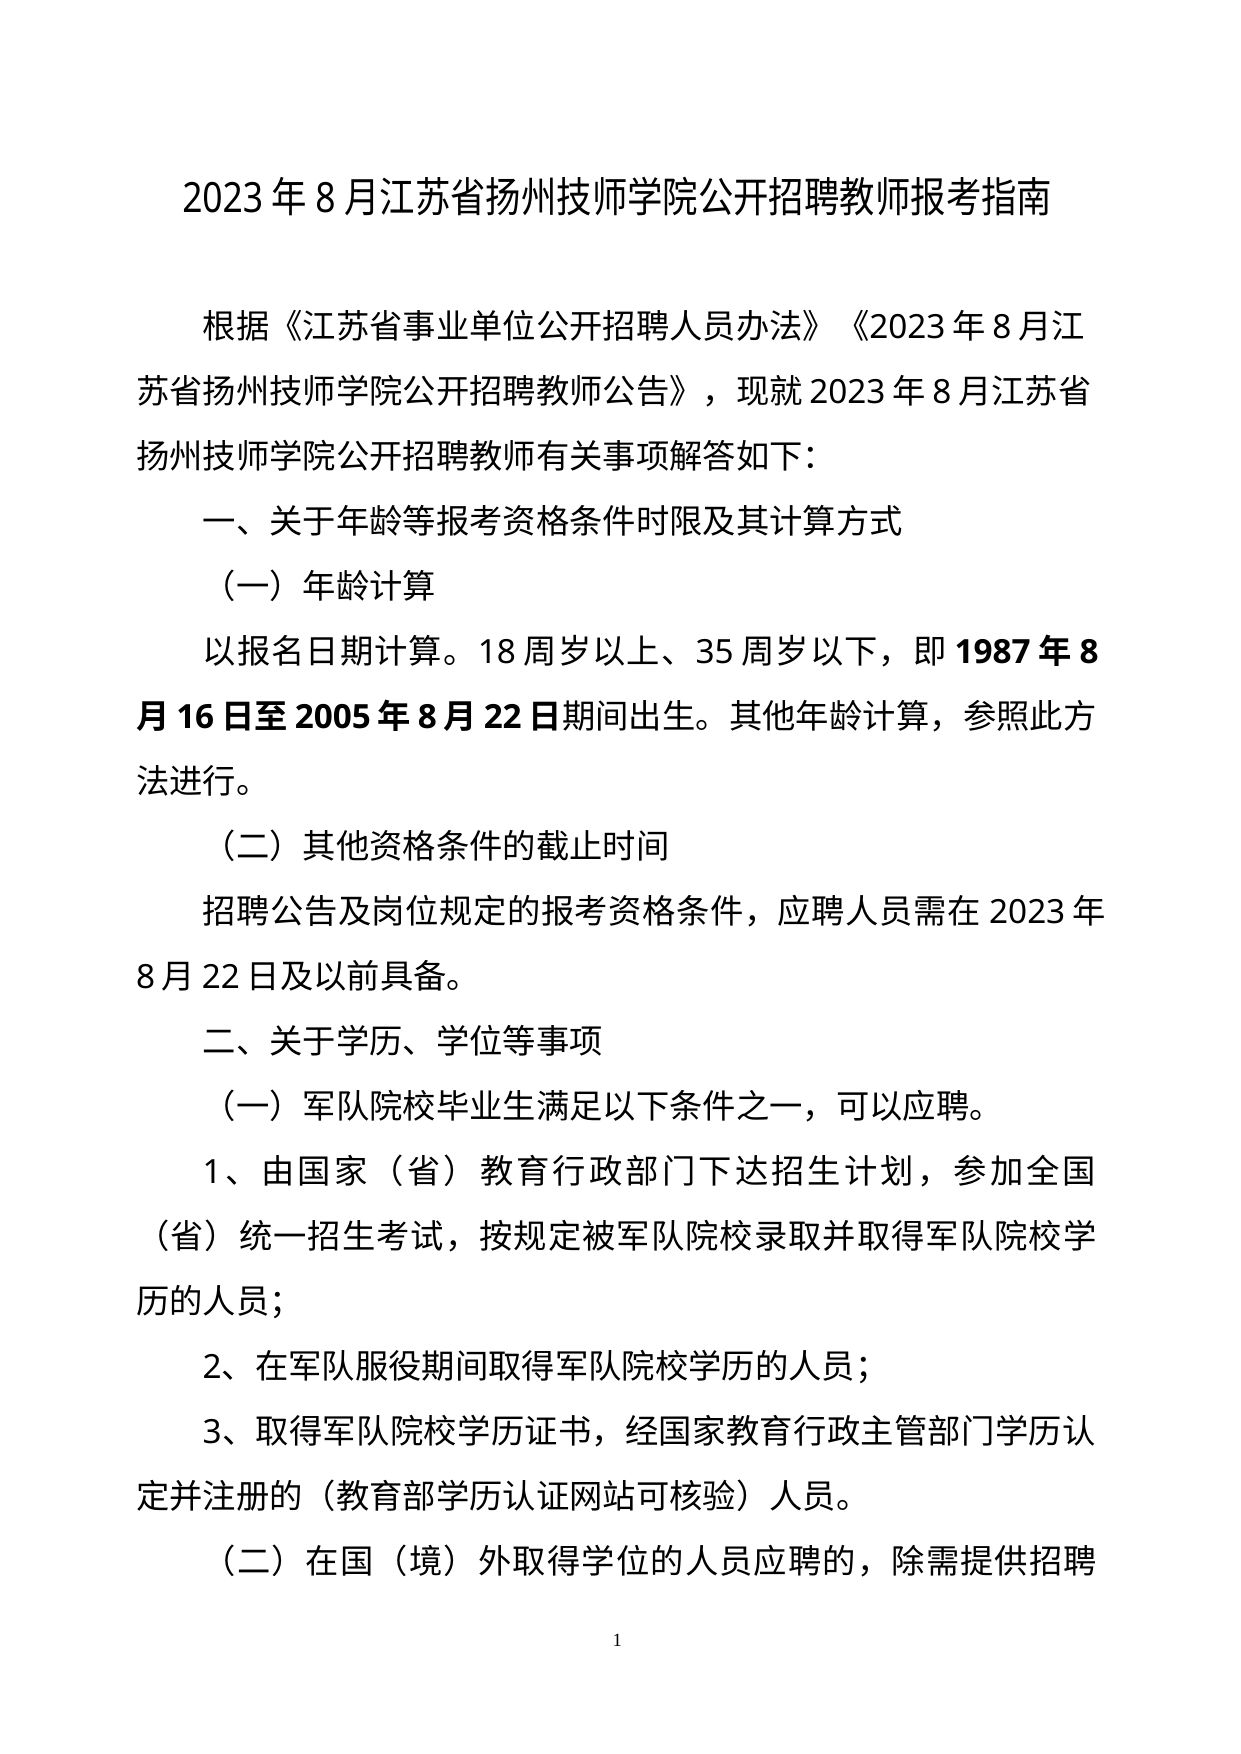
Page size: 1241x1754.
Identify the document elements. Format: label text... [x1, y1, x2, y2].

text 招聘公告及岗位规定的报考资格条件，应聘人员需在2023年8月22日及以前具备。 [136, 877, 1106, 1007]
text 2023年8月江苏省扬州技师学院公开招聘教师报考指南 [136, 162, 1098, 227]
text 一、关于年龄等报考资格条件时限及其计算方式 [136, 487, 1098, 552]
text 以报名日期计算。18周岁以上、35周岁以下，即1987年8月16日至2005年8月22日期间出生。其他年龄计算，参照此方法进行。 [136, 617, 1098, 812]
text （一）军队院校毕业生满足以下条件之一，可以应聘。 [136, 1072, 1106, 1137]
text 根据《江苏省事业单位公开招聘人员办法》《2023年8月江苏省扬州技师学院公开招聘教师公告》，现就2023年8月江苏省扬州技师学院公开招聘教师有关事项解答如下： [136, 292, 1098, 487]
text 3、取得军队院校学历证书，经国家教育行政主管部门学历认定并注册的（教育部学历认证网站可核验）人员。 [136, 1397, 1098, 1527]
text 1、由国家（省）教育行政部门下达招生计划，参加全国（省）统一招生考试，按规定被军队院校录取并取得军队院校学历的人员； [136, 1137, 1098, 1332]
text （一）年龄计算 [136, 552, 1098, 617]
text （二）其他资格条件的截止时间 [136, 812, 1098, 877]
text 2、在军队服役期间取得军队院校学历的人员； [136, 1332, 1098, 1397]
text 二、关于学历、学位等事项 [136, 1007, 1098, 1072]
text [136, 1527, 1098, 1592]
